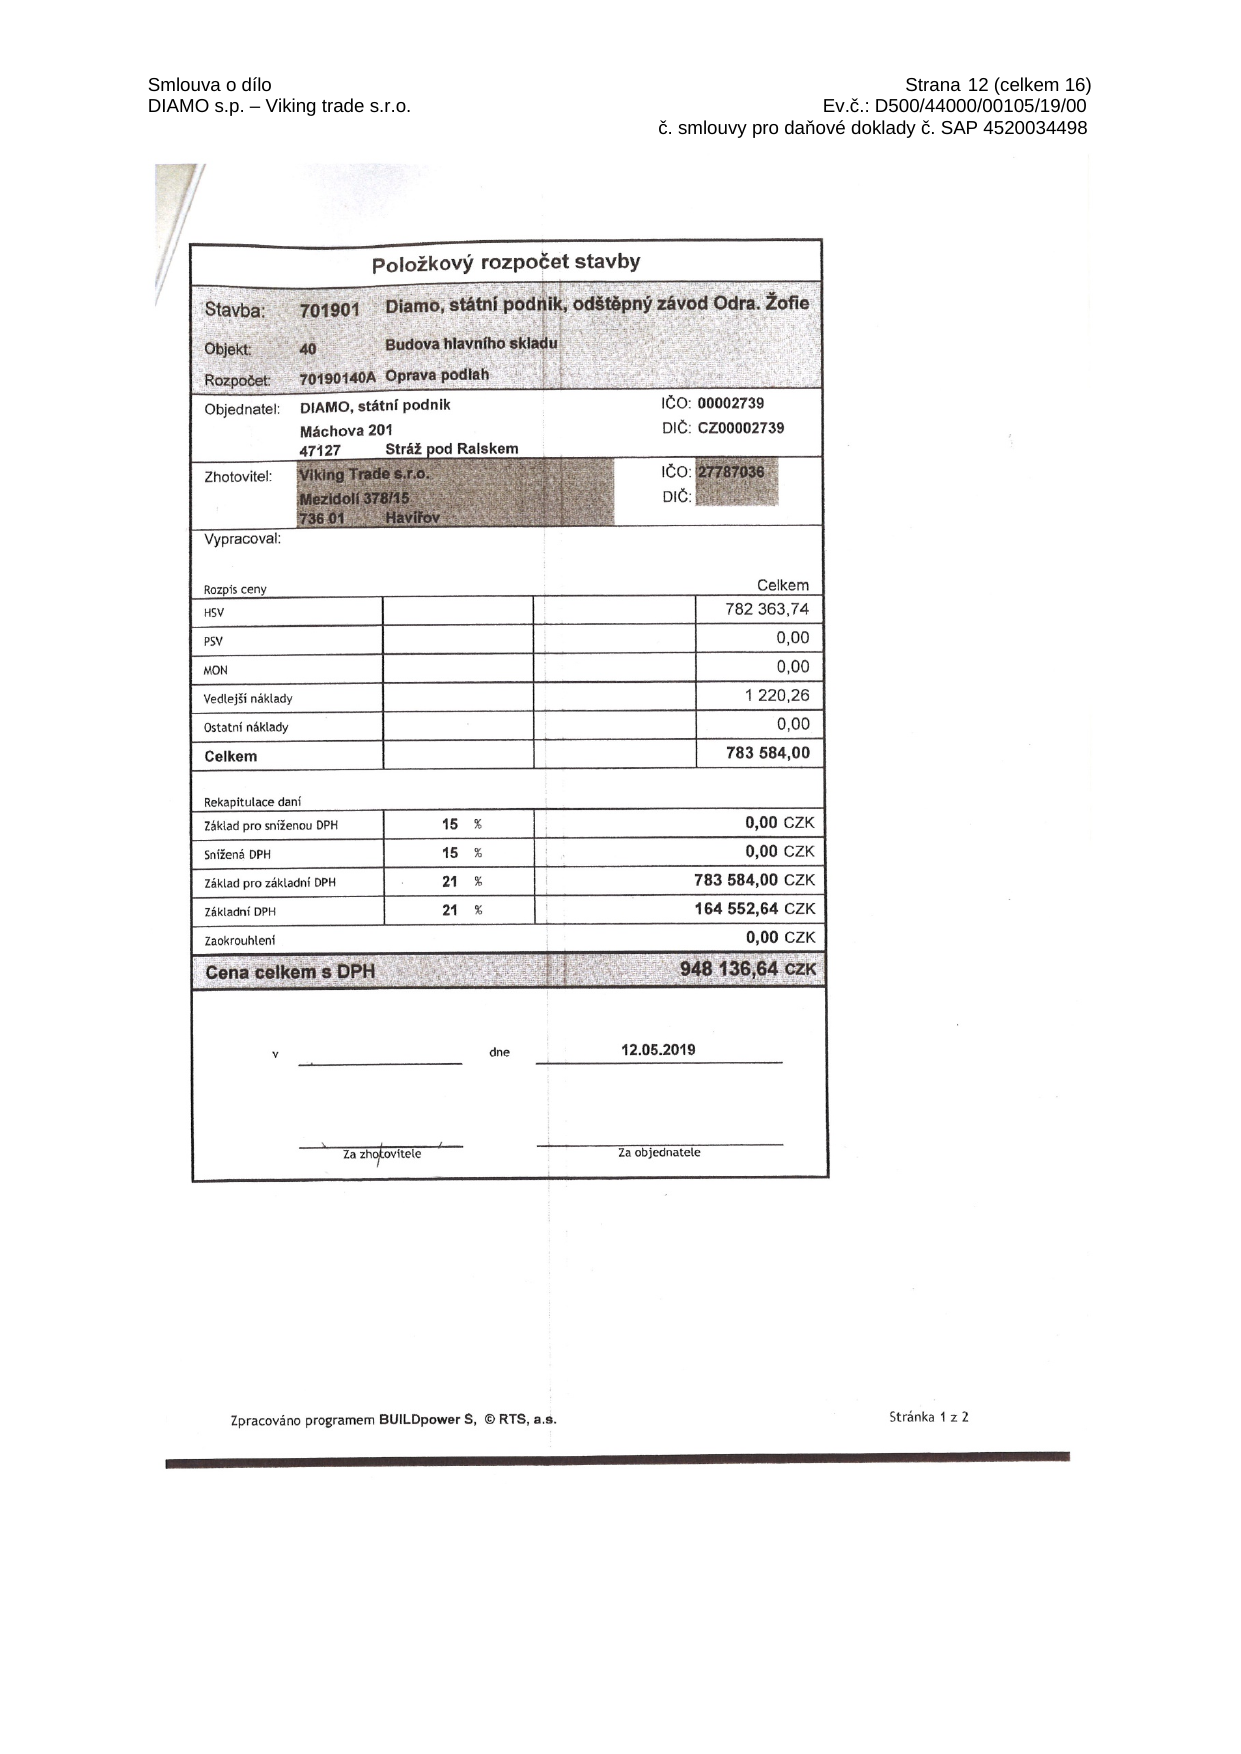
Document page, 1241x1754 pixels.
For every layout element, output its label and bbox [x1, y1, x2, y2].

picture [147, 147, 1093, 1484]
